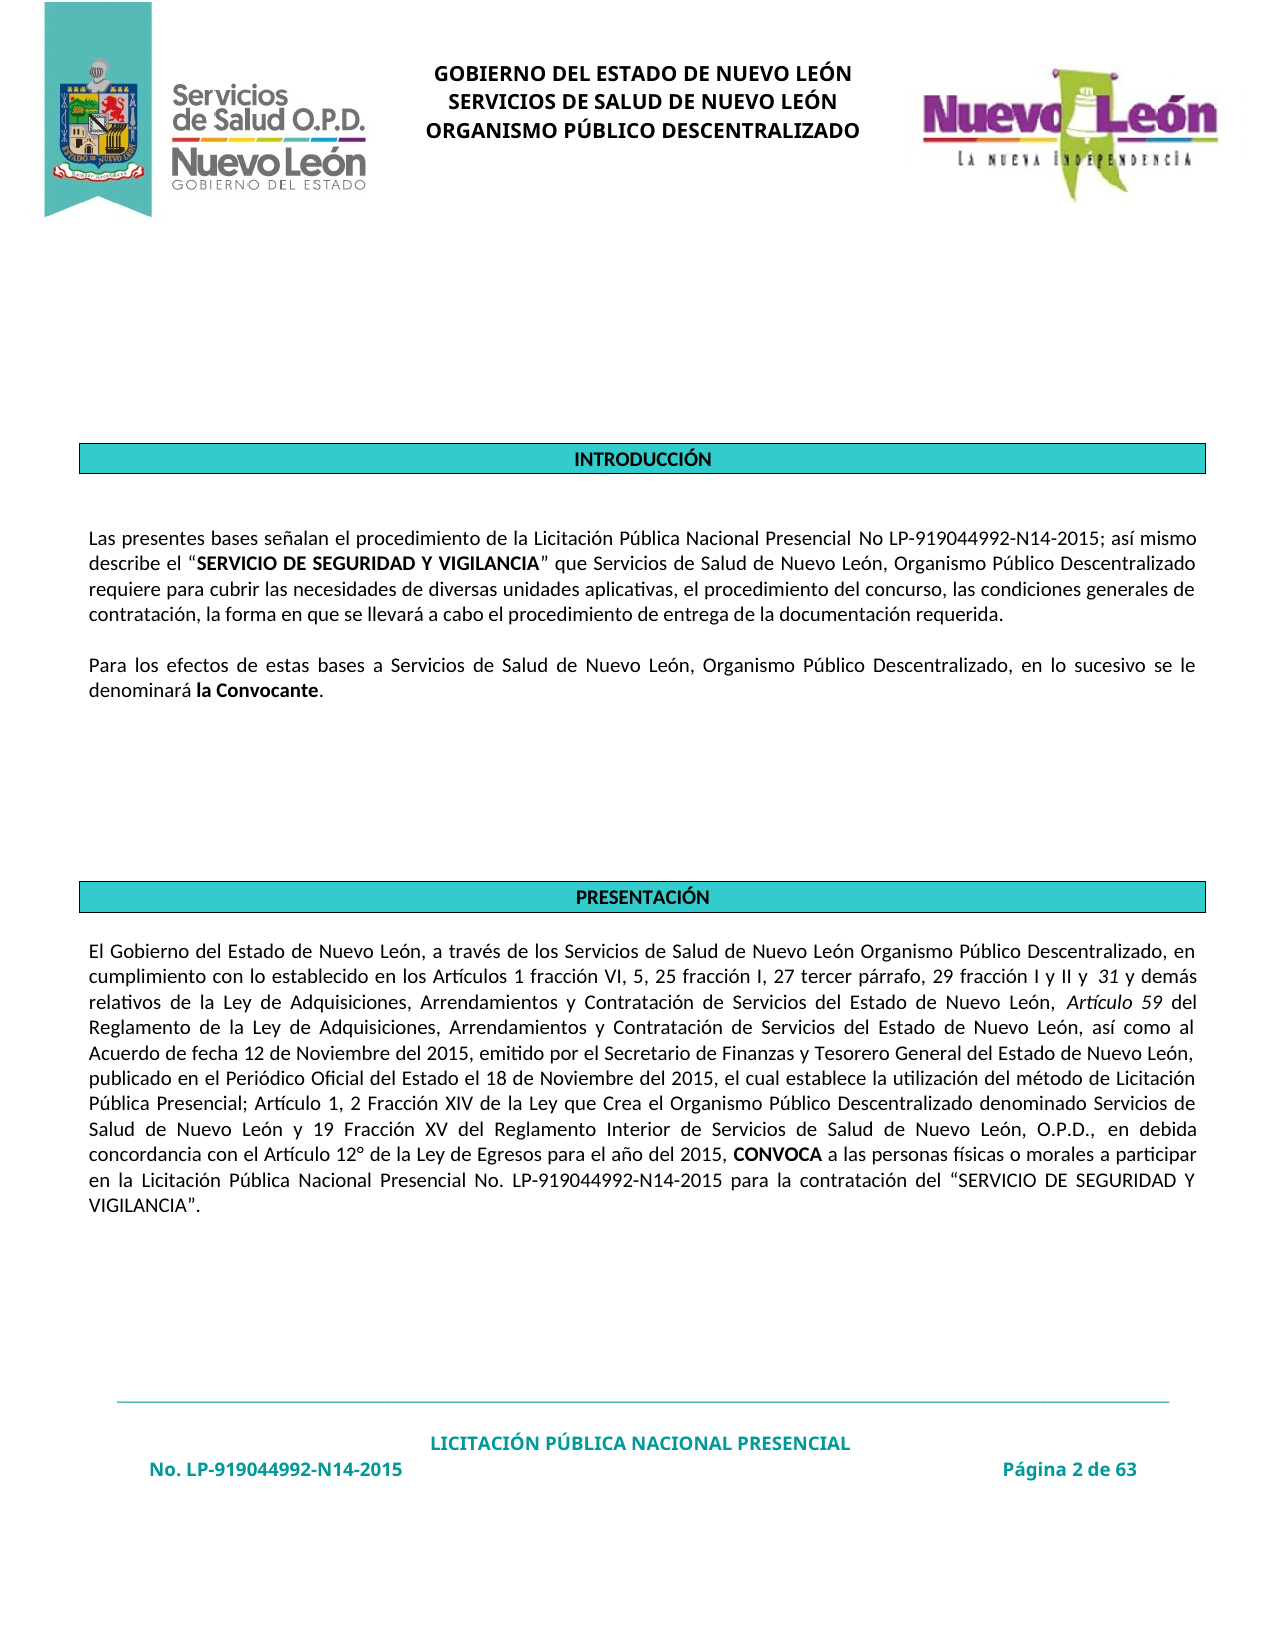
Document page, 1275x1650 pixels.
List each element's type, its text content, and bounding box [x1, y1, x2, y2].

text PRESENTACIÓN [80, 882, 1205, 912]
picture [15, 2, 1249, 229]
text El Gobierno del Estado de Nuevo León, a través de los Servicios de Salud de Nuevo León Organismo Público Descentralizado, en cumplimiento con lo establecido en los Artículos 1 fracción VI, 5, 25 fracción I, 27 tercer párrafo, 29 fracción I y II y 31 y demás relativos de la Ley de Adquisiciones, Arrendamientos y Contratación de Servicios del Estado de Nuevo León, Artículo 59 del Reglamento de la Ley de Adquisiciones, Arrendamientos y Contratación de Servicios del Estado de Nuevo León, así como al Acuerdo de fecha 12 de Noviembre del 2015, emitido por el Secretario de Finanzas y Tesorero General del Estado de Nuevo León, publicado en el Periódico Oficial del Estado el 18 de Noviembre del 2015, el cual establece la utilización del método de Licitación Pública Presencial; Artículo 1, 2 Fracción XIV de la Ley que Crea el Organismo Público Descentralizado denominado Servicios de Salud de Nuevo León y 19 Fracción XV del Reglamento Interior de Servicios de Salud de Nuevo León, O.P.D., en debida concordancia con el Artículo 12° de la Ley de Egresos para el año del 2015, CONVOCA a las personas físicas o morales a participar en la Licitación Pública Nacional Presencial No. LP-919044992-N14-2015 para la contratación del “SERVICIO DE SEGURIDAD Y VIGILANCIA”. [89, 938, 1197, 1218]
text INTRODUCCIÓN [80, 444, 1205, 473]
text Para los efectos de estas bases a Servicios de Salud de Nuevo León, Organismo Público Descentralizado, en lo sucesivo se le denominará la Convocante. [89, 652, 1197, 703]
text Las presentes bases señalan el procedimiento de la Licitación Pública Nacional Presencial No LP-919044992-N14-2015; así mismo describe el “SERVICIO DE SEGURIDAD Y VIGILANCIA” que Servicios de Salud de Nuevo León, Organismo Público Descentralizado requiere para cubrir las necesidades de diversas unidades aplicativas, el procedimiento del concurso, las condiciones generales de contratación, la forma en que se llevará a cabo el procedimiento de entrega de la documentación requerida. [89, 525, 1197, 627]
